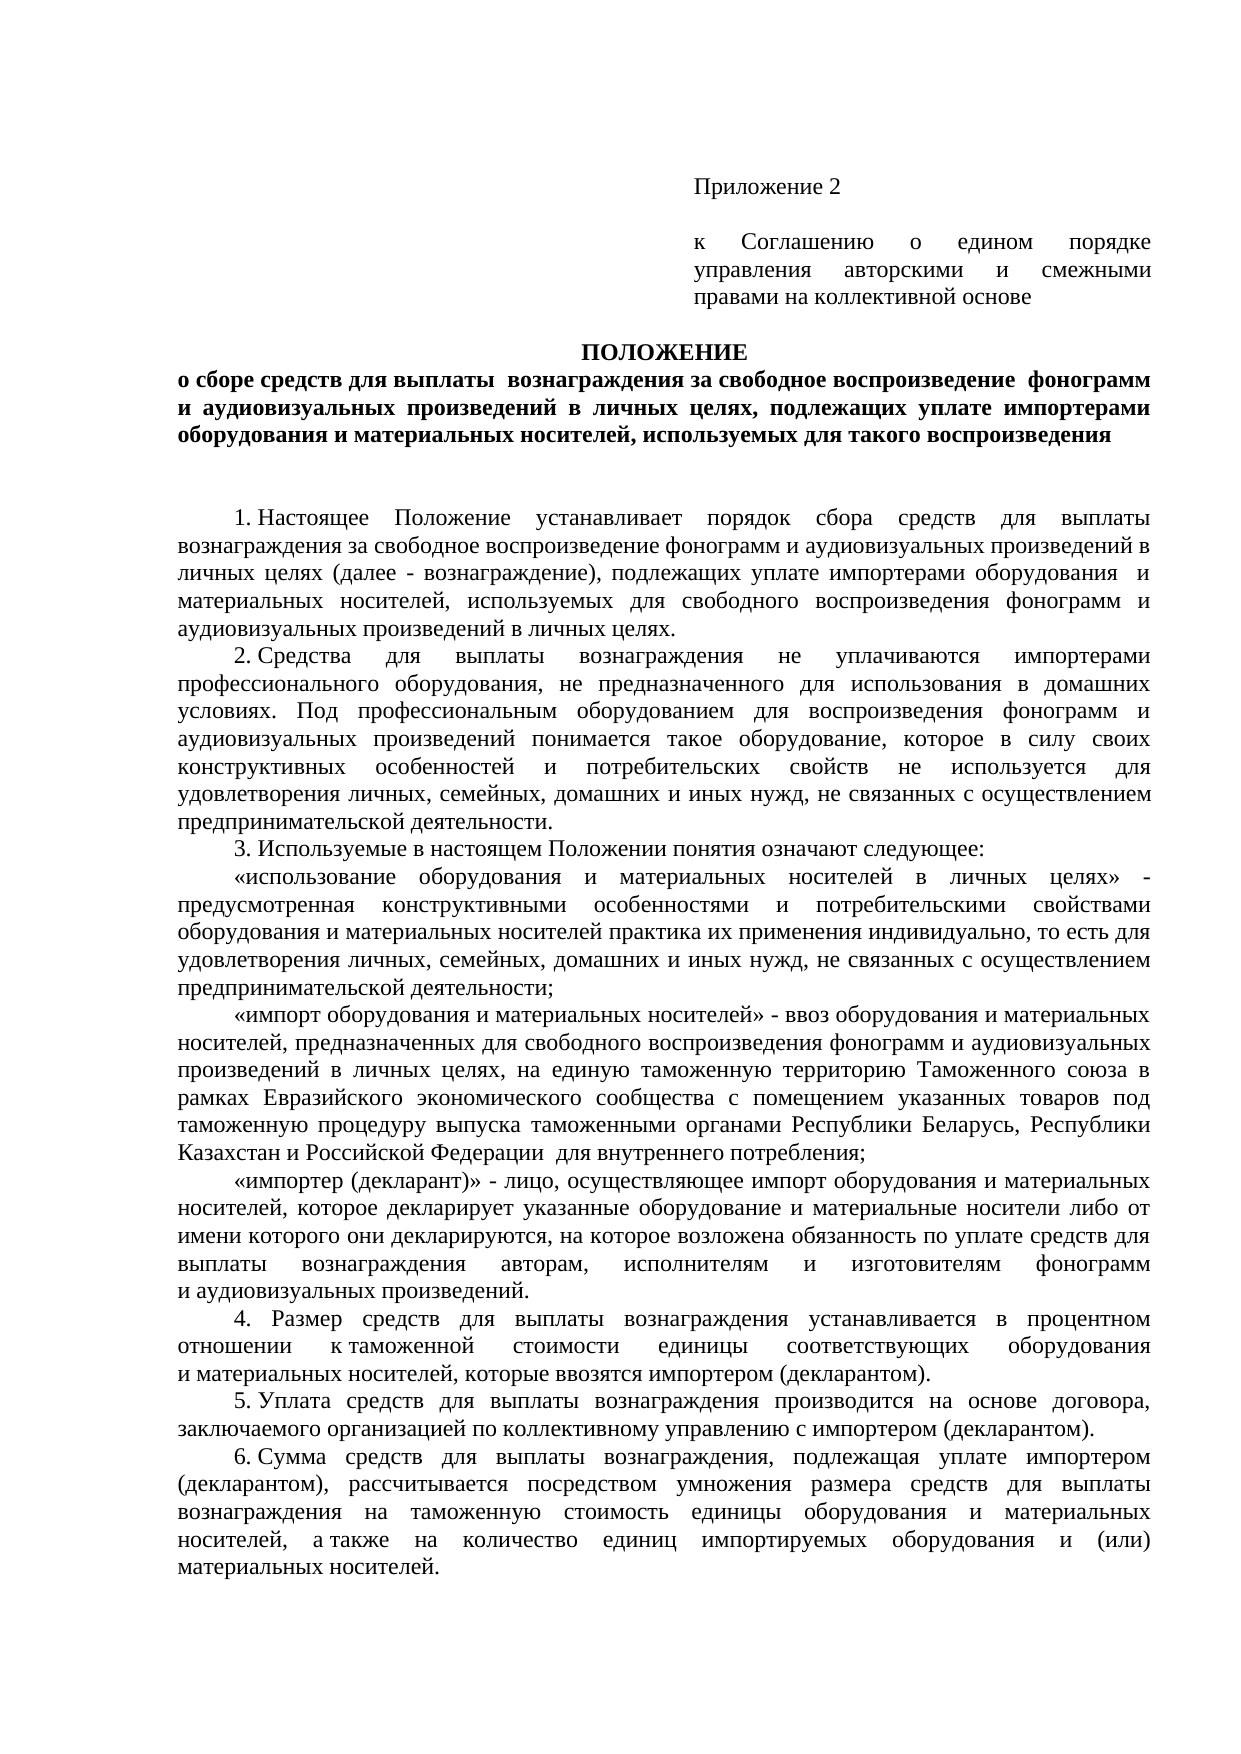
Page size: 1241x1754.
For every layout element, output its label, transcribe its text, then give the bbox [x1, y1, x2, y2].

text «импортер (декларант)» - лицо, осуществляющее импорт оборудования и материальных носителей, которое декларирует указанные оборудование и материальные носители либо от имени которого они декларируются, на которое возложена обязанность по уплате средств для выплаты вознаграждения авторам, исполнителям и изготовителям фонограмм и аудиовизуальных произведений. [177, 1166, 1152, 1304]
text «импорт оборудования и материальных носителей» - ввоз оборудования и материальных носителей, предназначенных для свободного воспроизведения фонограмм и аудиовизуальных произведений в личных целях, на единую таможенную территорию Таможенного союза в рамках Евразийского экономического сообщества с помещением указанных товаров под таможенную процедуру выпуска таможенными органами Республики Беларусь, Республики Казахстан и Российской Федерации для внутреннего потребления; [177, 1000, 1152, 1166]
text 3. Используемые в настоящем Положении понятия означают следующее: [177, 834, 1152, 862]
text «использование оборудования и материальных носителей в личных целях» - предусмотренная конструктивными особенностями и потребительскими свойствами оборудования и материальных носителей практика их применения индивидуально, то есть для удовлетворения личных, семейных, домашних и иных нужд, не связанных с осуществлением предпринимательской деятельности; [177, 862, 1152, 1000]
text 2. Средства для выплаты вознаграждения не уплачиваются импортерами профессионального оборудования, не предназначенного для использования в домашних условиях. Под профессиональным оборудованием для воспроизведения фонограмм и аудиовизуальных произведений понимается такое оборудование, которое в силу своих конструктивных особенностей и потребительских свойств не используется для удовлетворения личных, семейных, домашних и иных нужд, не связанных с осуществлением предпринимательской деятельности. [177, 641, 1152, 834]
title ПОЛОЖЕНИЕ [177, 338, 1152, 365]
text 6. Сумма средств для выплаты вознаграждения, подлежащая уплате импортером (декларантом), рассчитывается посредством умножения размера средств для выплаты вознаграждения на таможенную стоимость единицы оборудования и материальных носителей, а также на количество единиц импортируемых оборудования и (или) материальных носителей. [177, 1442, 1152, 1580]
title к Соглашению о едином порядке управления авторскими и смежными правами на коллективной основе [693, 227, 1152, 310]
text 1. Настоящее Положение устанавливает порядок сбора средств для выплаты вознаграждения за свободное воспроизведение фонограмм и аудиовизуальных произведений в личных целях (далее - вознаграждение), подлежащих уплате импортерами оборудования и материальных носителей, используемых для свободного воспроизведения фонограмм и аудиовизуальных произведений в личных целях. [177, 503, 1152, 641]
text 5. Уплата средств для выплаты вознаграждения производится на основе договора, заключаемого организацией по коллективному управлению с импортером (декларантом). [177, 1387, 1152, 1442]
text 4. Размер средств для выплаты вознаграждения устанавливается в процентном отношении к таможенной стоимости единицы соответствующих оборудования и материальных носителей, которые ввозятся импортером (декларантом). [177, 1304, 1152, 1387]
title о сборе средств для выплаты вознаграждения за свободное воспроизведение фонограмм и аудиовизуальных произведений в личных целях, подлежащих уплате импортерами оборудования и материальных носителей, используемых для такого воспроизведения [177, 365, 1152, 448]
title Приложение 2 [620, 172, 1152, 199]
